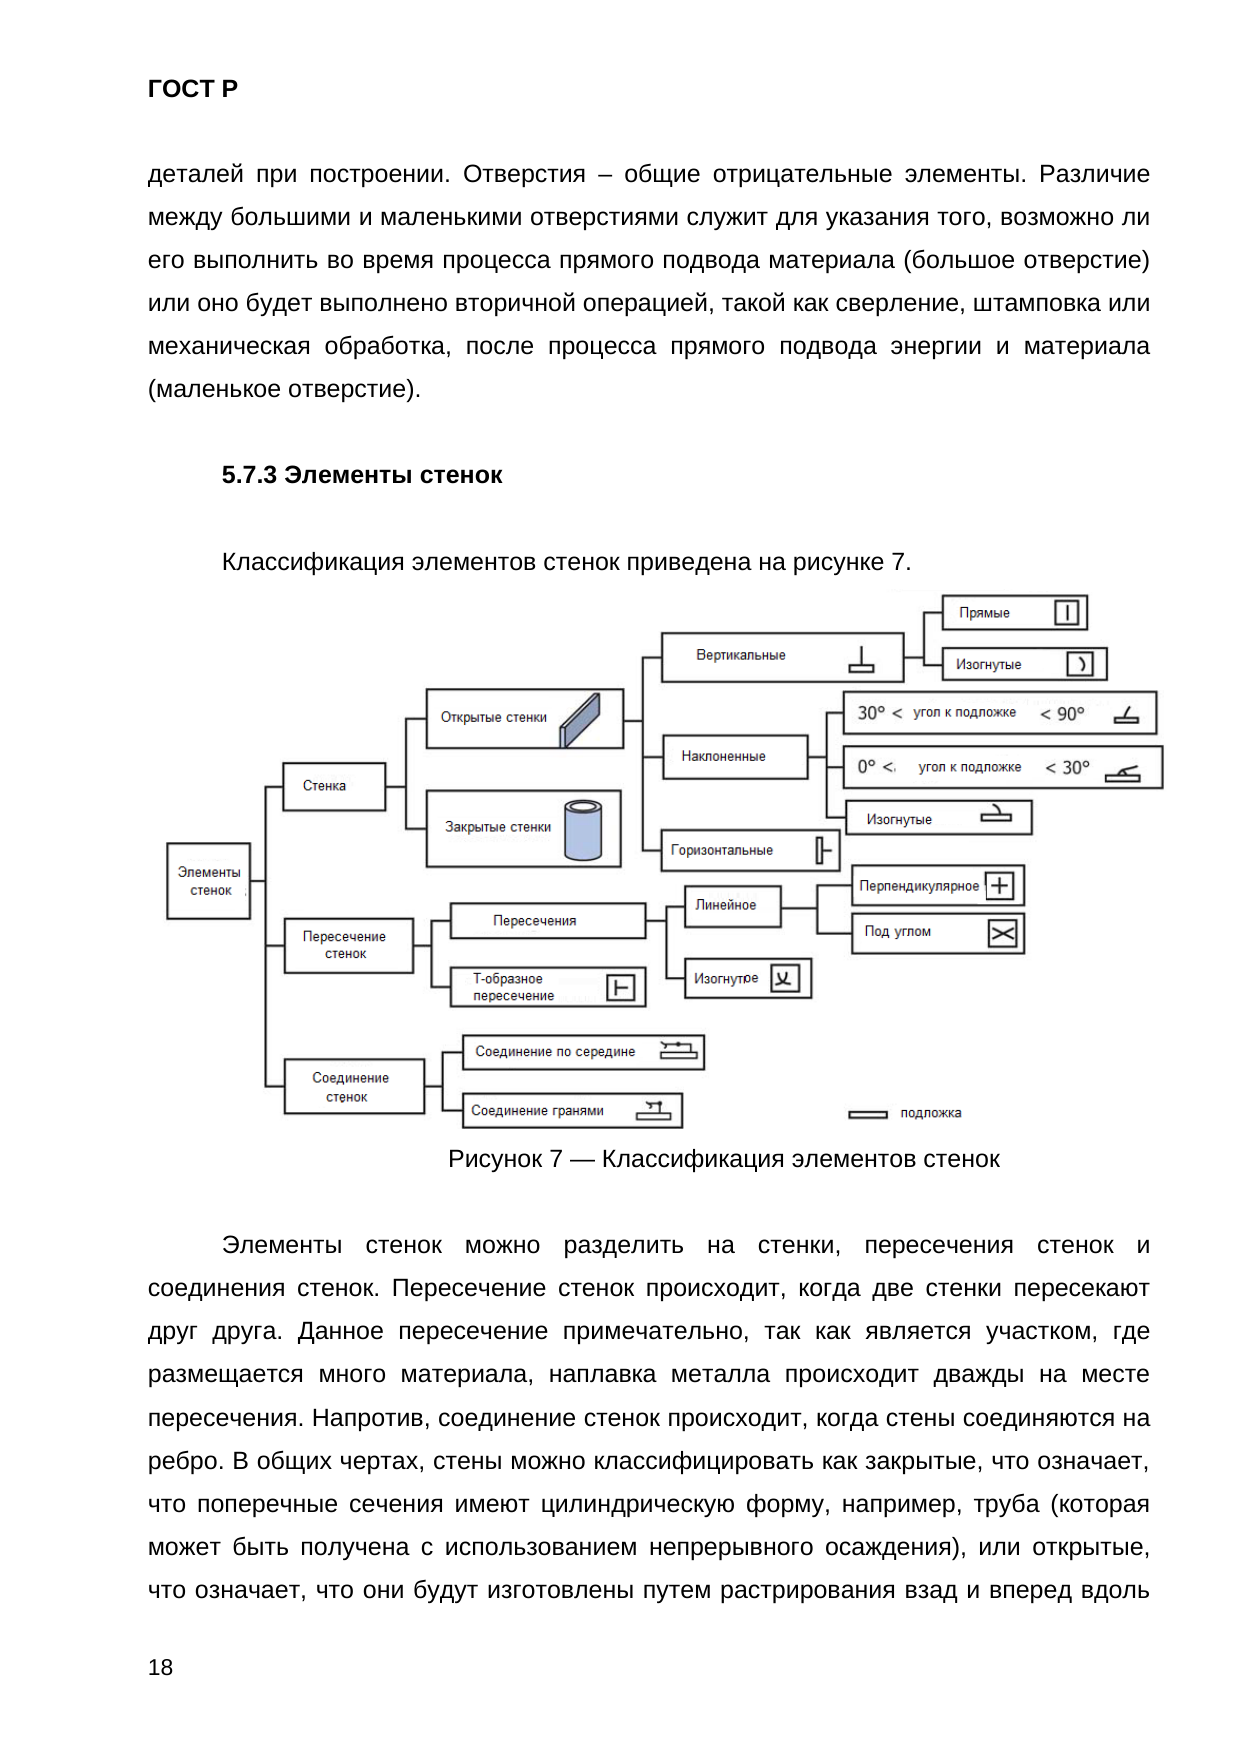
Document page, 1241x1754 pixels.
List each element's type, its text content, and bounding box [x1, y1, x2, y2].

list Рисунок 7 — Классификация элементов стенок [223, 1144, 1152, 1172]
list 5.7.3 Элементы стенок [148, 460, 1152, 489]
list Классификация элементов стенок приведена на рисунке 7. [148, 547, 1152, 575]
picture [162, 589, 1168, 1130]
